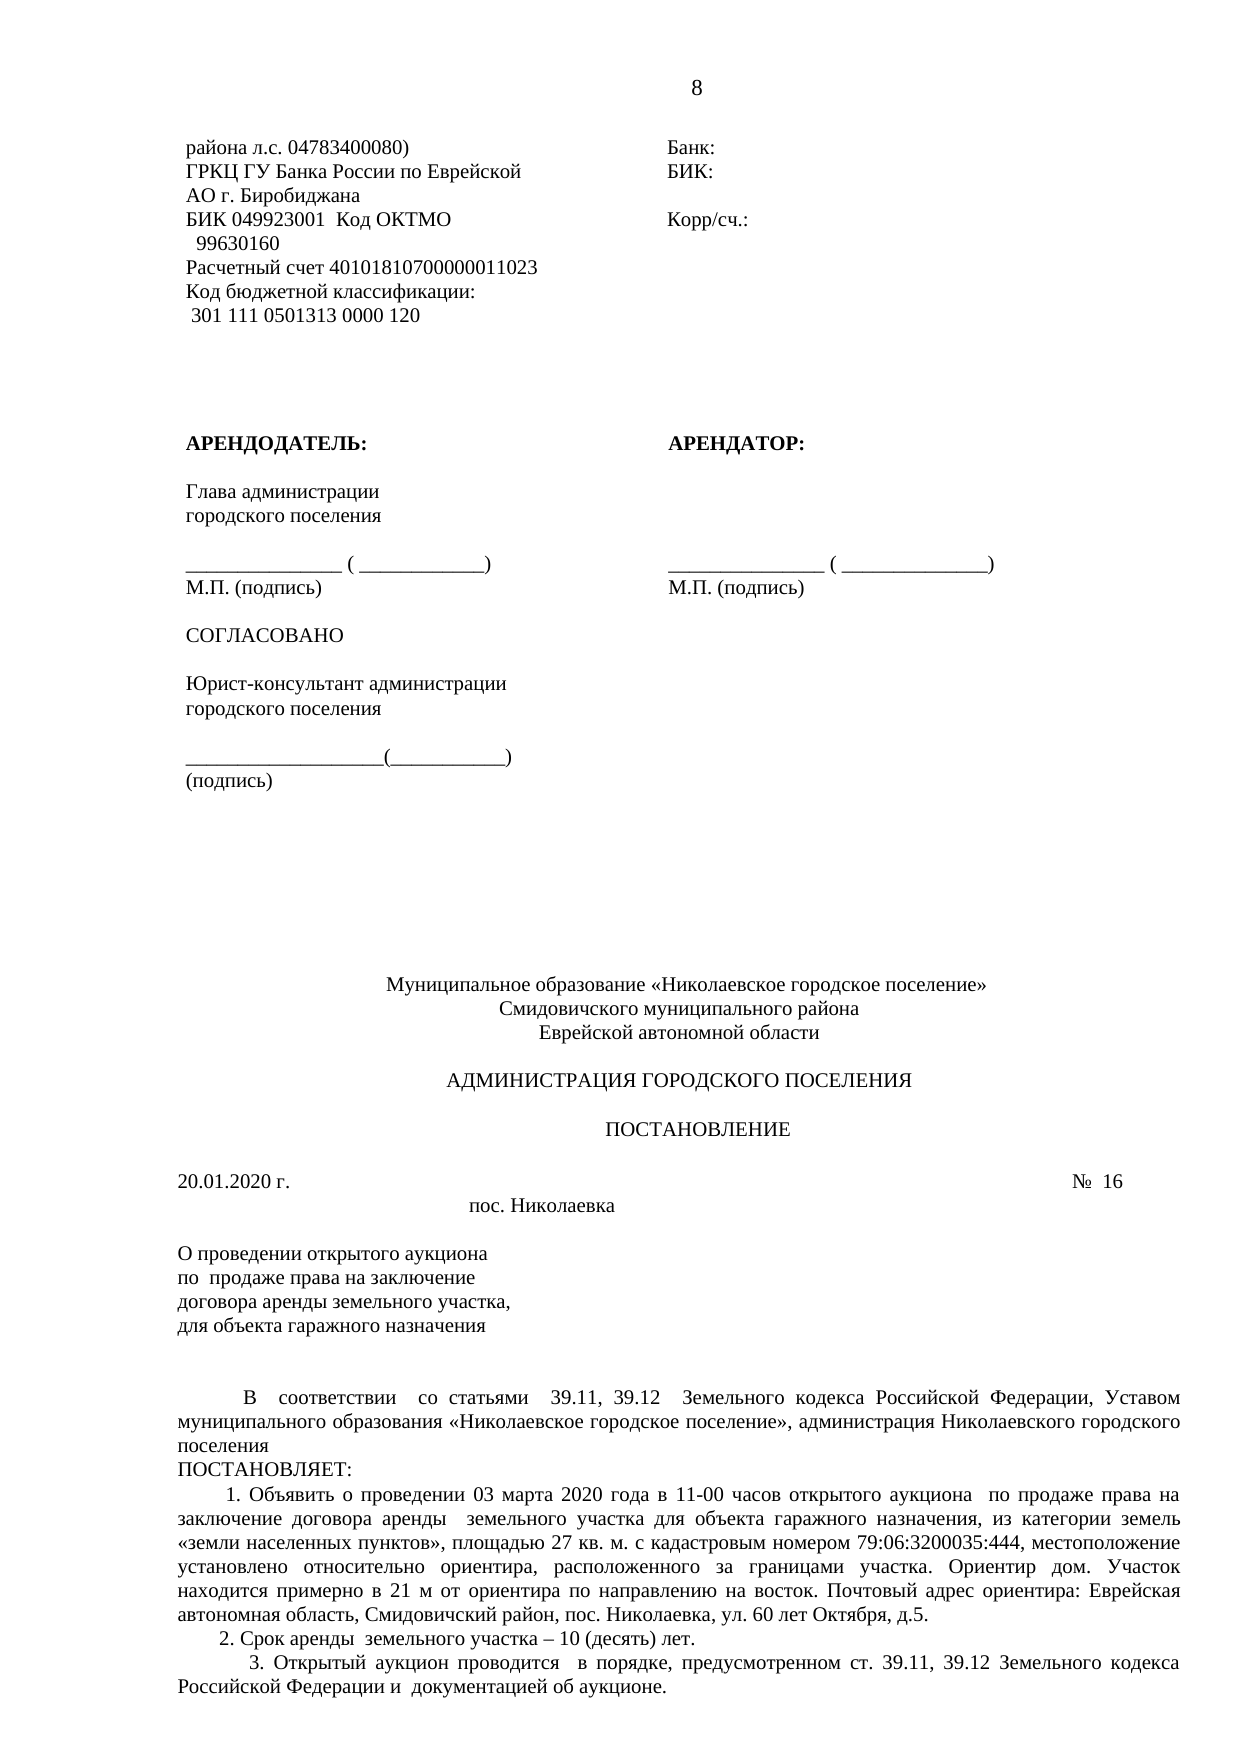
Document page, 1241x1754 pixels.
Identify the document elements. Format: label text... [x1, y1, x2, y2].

text пос. Николаевка [177, 1193, 1181, 1217]
text договора аренды земельного участка, [177, 1289, 1182, 1313]
text для объекта гаражного назначения [177, 1313, 1182, 1337]
text АДМИНИСТРАЦИЯ ГОРОДСКОГО ПОСЕЛЕНИЯ [177, 1068, 1181, 1092]
text Муниципальное образование «Николаевское городское поселение» [192, 972, 1181, 996]
text О проведении открытого аукциона [177, 1241, 1182, 1265]
text ПОСТАНОВЛЯЕТ: [177, 1457, 1181, 1481]
text Смидовичского муниципального района [177, 996, 1181, 1020]
text 20.01.2020 г. № 16 [177, 1169, 1181, 1193]
text 3. Открытый аукцион проводится в порядке, предусмотренном ст. 39.11, 39.12 Земельного кодекса Российской Федерации и документацией об аукционе. [177, 1650, 1182, 1698]
text 2. Срок аренды земельного участка – 10 (десять) лет. [177, 1626, 1182, 1650]
text 1. Объявить о проведении 03 марта 2020 года в 11-00 часов открытого аукциона по продаже права на заключение договора аренды земельного участка для объекта гаражного назначения, из категории земель «земли населенных пунктов», площадью 27 кв. м. с кадастровым номером 79:06:3200035:444, местоположение установлено относительно ориентира, расположенного за границами участка. Ориентир дом. Участок находится примерно в 21 м от ориентира по направлению на восток. Почтовый адрес ориентира: Еврейская автономная область, Смидовичский район, пос. Николаевка, ул. 60 лет Октября, д.5. [177, 1481, 1182, 1626]
text Еврейской автономной области [177, 1020, 1181, 1044]
text ПОСТАНОВЛЕНИЕ [215, 1117, 1181, 1141]
text В соответствии со статьями 39.11, 39.12 Земельного кодекса Российской Федерации, Уставом муниципального образования «Николаевское городское поселение», администрация Николаевского городского поселения [177, 1385, 1182, 1457]
text по продаже права на заключение [177, 1265, 1182, 1289]
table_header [166, 131, 1153, 824]
